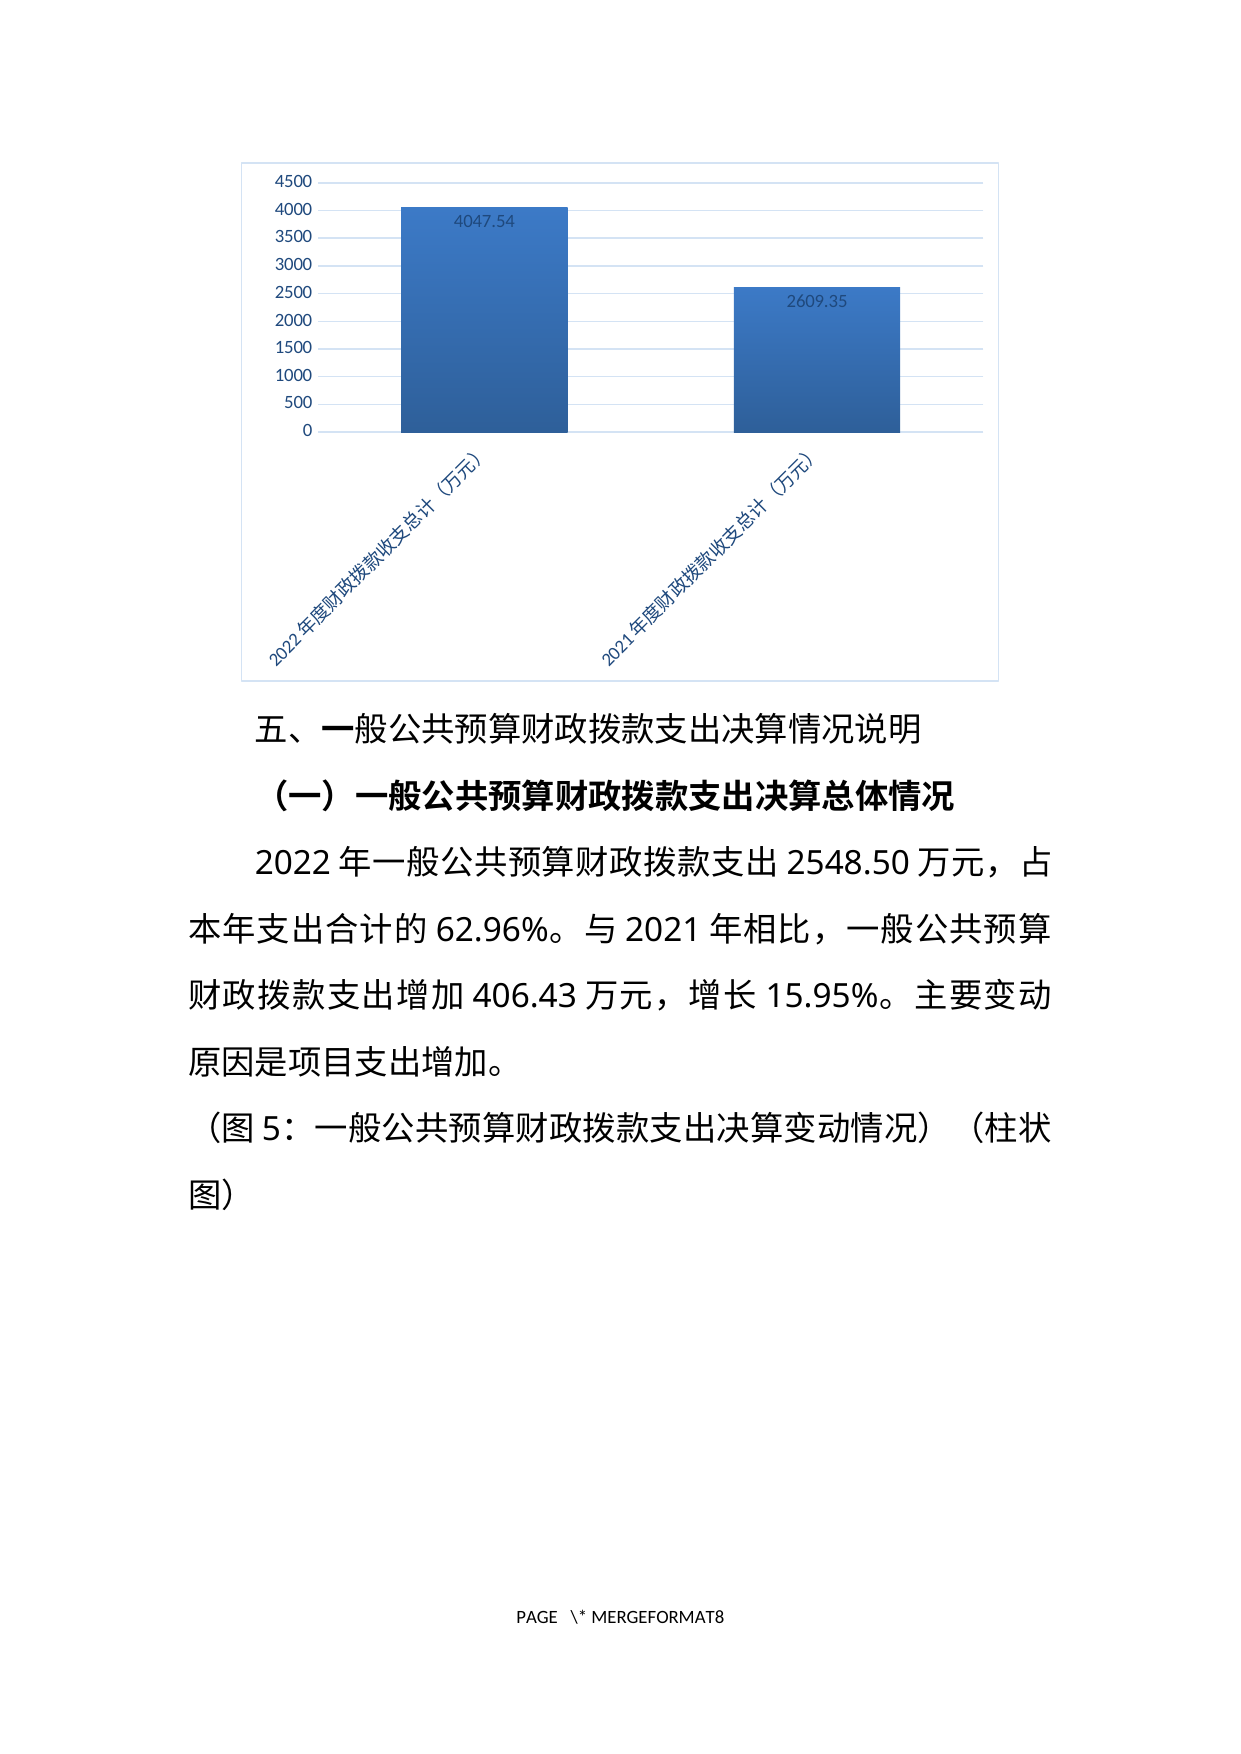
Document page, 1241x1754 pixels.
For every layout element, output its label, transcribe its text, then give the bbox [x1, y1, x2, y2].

text 2022年一般公共预算财政拨款支出2548.50万元，占本年支出合计的62.96%。与2021年相比，一般公共预算财政拨款支出增加406.43万元，增长15.95%。主要变动原因是项目支出增加。 [188, 827, 1052, 1093]
text （图5：一般公共预算财政拨款支出决算变动情况）（柱状图） [188, 1093, 1052, 1226]
text （一）一般公共预算财政拨款支出决算总体情况 [188, 761, 1052, 827]
text 五、一般公共预算财政拨款支出决算情况说明 [188, 694, 1052, 761]
